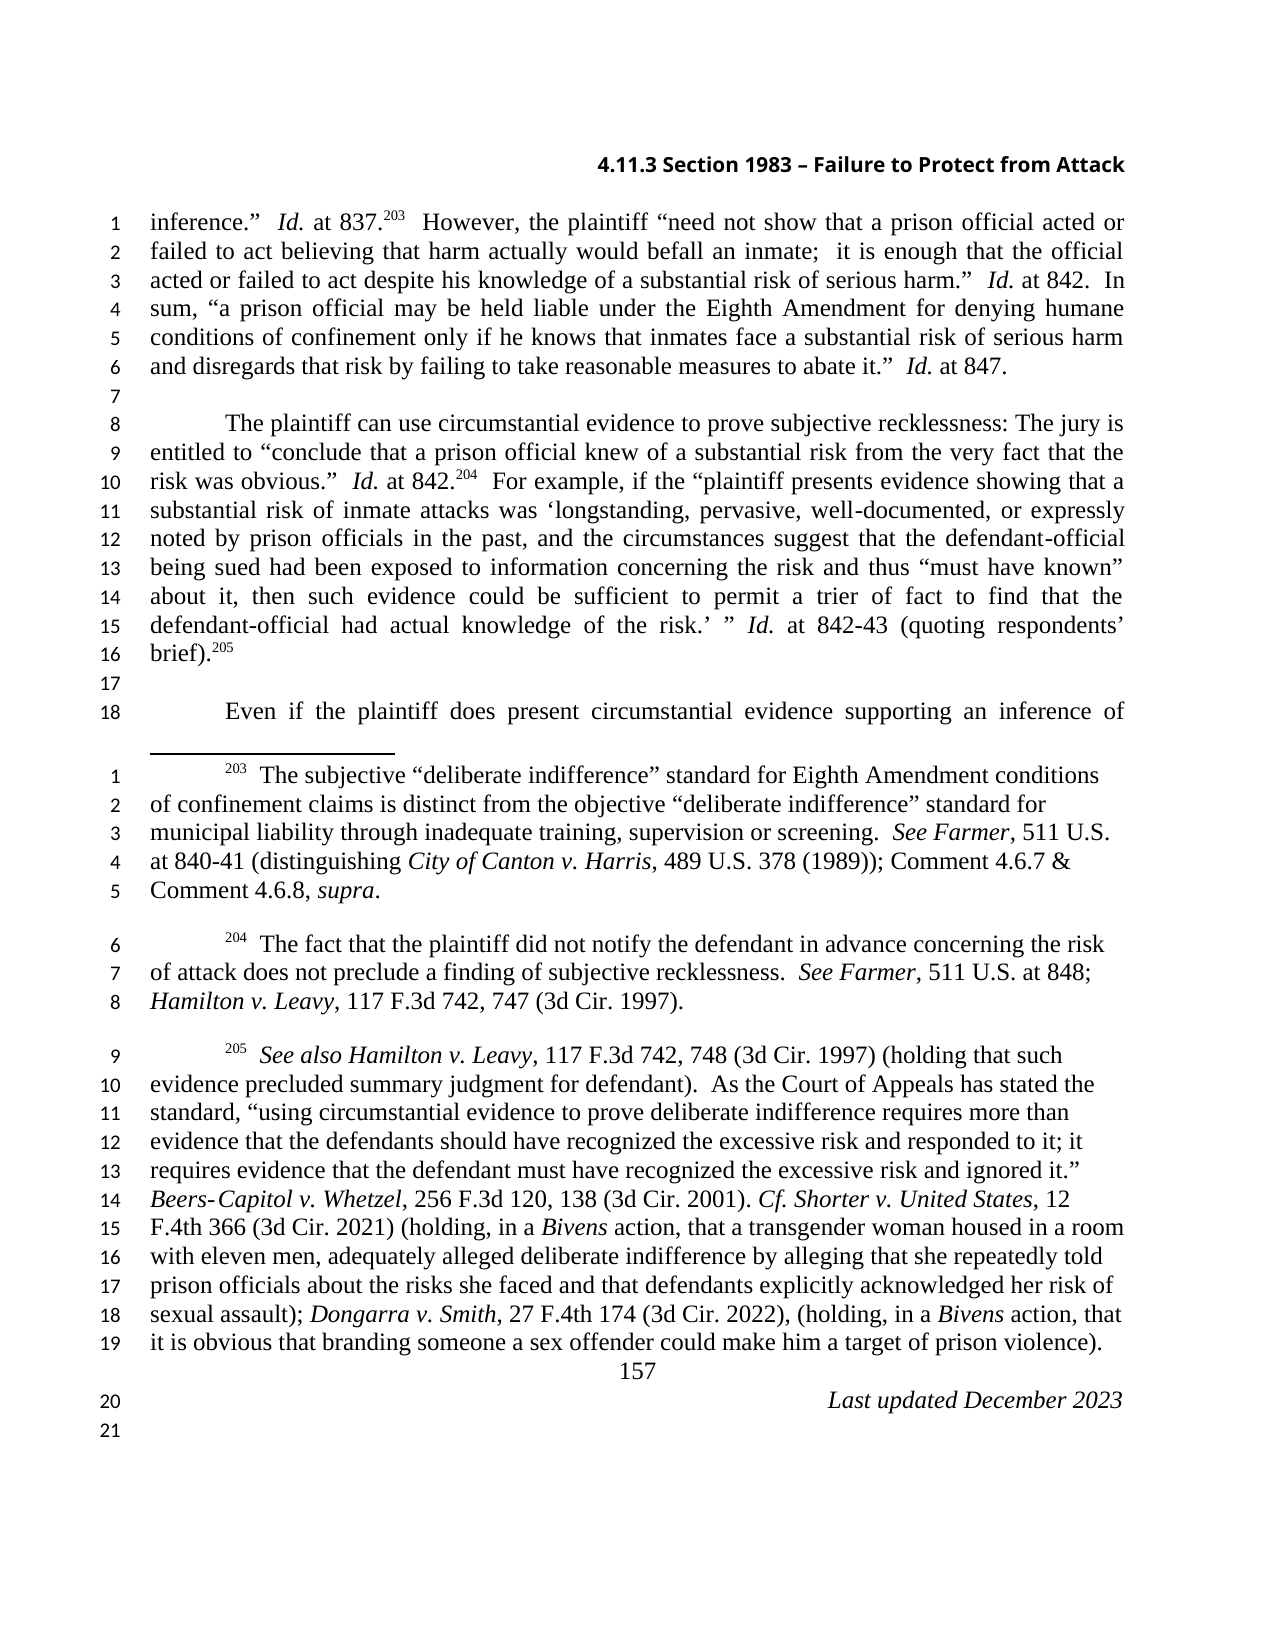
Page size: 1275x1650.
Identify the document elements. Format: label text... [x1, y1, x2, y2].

text The plaintiff can use circumstantial evidence to prove subjective recklessness: The jury is entitled to “conclude that a prison official knew of a substantial risk from the very fact that the risk was obvious.” Id. at 842. For example, if the “plaintiff presents evidence showing that a substantial risk of inmate attacks was ‘longstanding, pervasive, well-documented, or expressly noted by prison officials in the past, and the circumstances suggest that the defendant-official being sued had been exposed to information concerning the risk and thus “must have known” about it, then such evidence could be sufficient to permit a trier of fact to find that the defendant-official had actual knowledge of the risk.’ ” Id. at 842-43 (quoting respondents’ brief). [150, 408, 1125, 667]
text Second element: deliberate indifference. Regarding the second (or subjective) prong of the Eighth Amendment test, the plaintiff must show subjective recklessness on the defendant’s part. “[A] prison official cannot be found liable under the Eighth Amendment for denying an inmate humane conditions of confinement unless the official knows of and disregards an excessive risk to inmate health or safety; the official must both be aware of facts from which the inference could be drawn that a substantial risk of serious harm exists, and he must also draw the inference.” Id. at 837. However, the plaintiff “need not show that a prison official acted or failed to act believing that harm actually would befall an inmate; it is enough that the official acted or failed to act despite his knowledge of a substantial risk of serious harm.” Id. at 842. In sum, “a prison official may be held liable under the Eighth Amendment for denying humane conditions of confinement only if he knows that inmates face a substantial risk of serious harm and disregards that risk by failing to take reasonable measures to abate it.” Id. at 847. [150, 207, 1125, 380]
